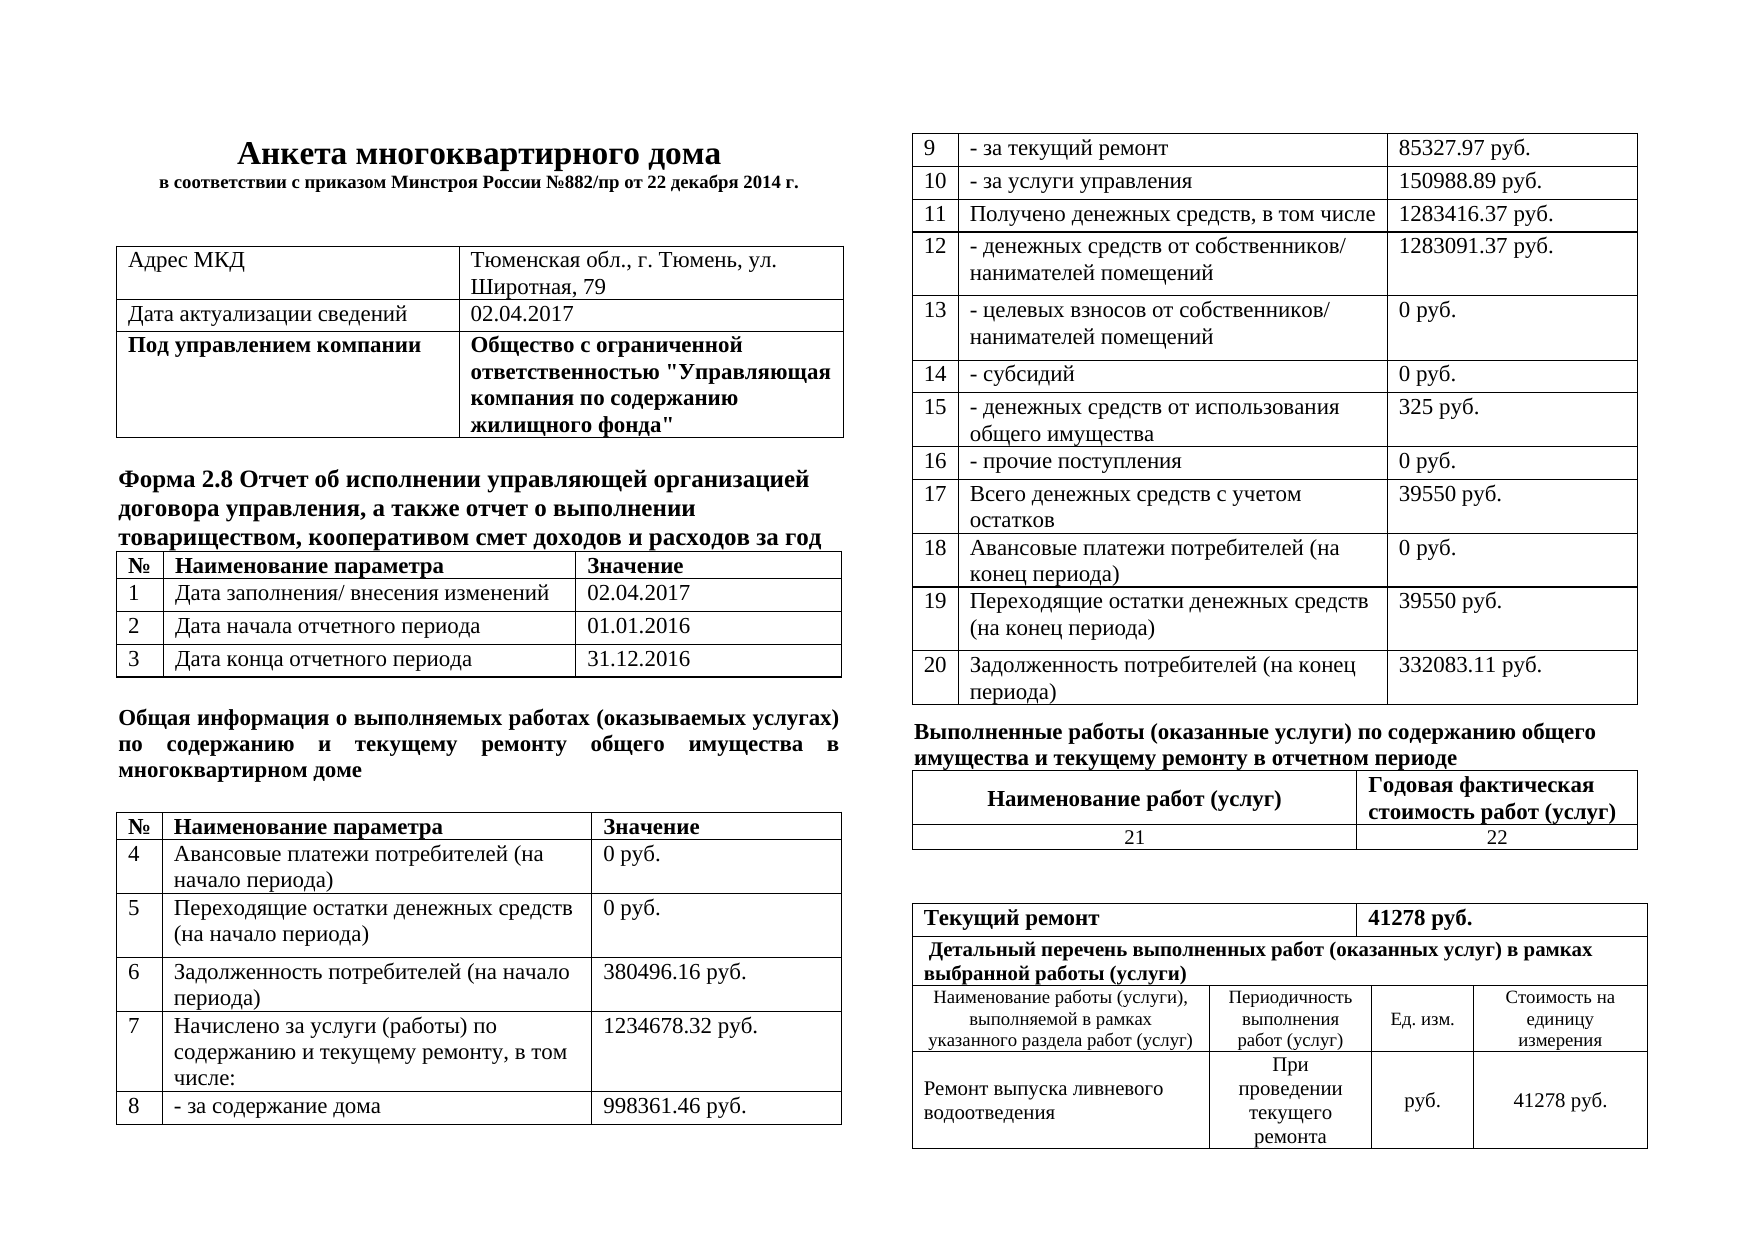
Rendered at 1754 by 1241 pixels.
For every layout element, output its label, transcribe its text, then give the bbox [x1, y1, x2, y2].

table_cell 1283416.37 руб. [1388, 200, 1637, 231]
table_header № [117, 813, 162, 839]
table_cell 39550 руб. [1388, 588, 1637, 650]
table_cell 17 [913, 480, 958, 533]
table_cell 1234678.32 руб. [592, 1012, 841, 1091]
table_cell 01.01.2016 [576, 612, 841, 644]
table_cell 0 руб. [592, 840, 841, 893]
text Анкета многоквартирного дома в соответствии с приказом Минстроя России №882/пр от 22 декабря 2014 г. [118, 133, 840, 193]
table_cell - денежных средств от собственников/ нанимателей помещений [959, 233, 1387, 295]
table_cell 15 [913, 393, 958, 446]
table_cell 4 [117, 840, 162, 893]
table_cell 5 [117, 894, 162, 957]
table_cell Всего денежных средств с учетом остатков [959, 480, 1387, 533]
table_cell Начислено за услуги (работы) по содержанию и текущему ремонту, в том числе: [163, 1012, 591, 1091]
table_cell 10 [913, 167, 958, 198]
table_cell руб. [1372, 1052, 1473, 1148]
table_cell Дата заполнения/ внесения изменений [164, 579, 575, 611]
table_cell 9 [913, 134, 958, 166]
table_cell Дата актуализации сведений [117, 300, 459, 331]
table_cell - прочие поступления [959, 447, 1387, 479]
text Форма 2.8 Отчет об исполнении управляющей организацией договора управления, а также отчет о выполнении товариществом, кооперативом смет доходов и расходов за год [118, 464, 840, 551]
table_cell - за текущий ремонт [959, 134, 1387, 166]
table_cell Дата начала отчетного периода [164, 612, 575, 644]
table_cell 31.12.2016 [576, 645, 841, 676]
table_cell 7 [117, 1012, 162, 1091]
table_header Текущий ремонт [913, 904, 1356, 936]
table_cell 150988.89 руб. [1388, 167, 1637, 198]
table_cell - за содержание дома [163, 1092, 591, 1123]
table_cell Авансовые платежи потребителей (на конец периода) [959, 534, 1387, 586]
table_cell Переходящие остатки денежных средств (на начало периода) [163, 894, 591, 957]
table_cell 3 [117, 645, 163, 676]
table_cell 12 [913, 233, 958, 295]
table_cell Задолженность потребителей (на начало периода) [163, 958, 591, 1011]
table_cell 19 [913, 588, 958, 650]
table_cell При проведении текущего ремонта [1210, 1052, 1371, 1148]
table_header Годовая фактическая стоимость работ (услуг) [1357, 771, 1637, 824]
table_cell 18 [913, 534, 958, 586]
table_cell 11 [913, 200, 958, 231]
table_header Адрес МКД [117, 247, 459, 299]
table_cell Детальный перечень выполненных работ (оказанных услуг) в рамках выбранной работы (услуги) [913, 937, 1647, 985]
table_cell 380496.16 руб. [592, 958, 841, 1011]
table_header Тюменская обл., г. Тюмень, ул. Широтная, 79 [460, 247, 843, 299]
table_header Наименование параметра [164, 552, 575, 578]
table_cell 1 [117, 579, 163, 611]
table_cell 21 [913, 825, 1356, 849]
table_cell 2 [117, 612, 163, 644]
table_cell Общество с ограниченной ответственностью "Управляющая компания по содержанию жилищного фонда" [460, 332, 843, 437]
table_cell Под управлением компании [117, 332, 459, 437]
table_cell 0 руб. [1388, 447, 1637, 479]
table_cell Наименование работы (услуги), выполняемой в рамках указанного раздела работ (услуг) [913, 986, 1209, 1051]
table_header Значение [592, 813, 841, 839]
table_header Значение [576, 552, 841, 578]
table_cell 8 [117, 1092, 162, 1123]
table_cell 41278 руб. [1474, 1052, 1647, 1148]
table_header 41278 руб. [1357, 904, 1647, 936]
table_cell 39550 руб. [1388, 480, 1637, 533]
table_cell Дата конца отчетного периода [164, 645, 575, 676]
table_cell 332083.11 руб. [1388, 651, 1637, 704]
table_cell 02.04.2017 [576, 579, 841, 611]
table_cell 1283091.37 руб. [1388, 233, 1637, 295]
table_cell 0 руб. [1388, 361, 1637, 392]
table_cell 13 [913, 296, 958, 359]
table_cell - за услуги управления [959, 167, 1387, 198]
table_cell Получено денежных средств, в том числе [959, 200, 1387, 231]
table_cell 16 [913, 447, 958, 479]
table_cell 14 [913, 361, 958, 392]
table_cell Ед. изм. [1372, 986, 1473, 1051]
table_cell 0 руб. [1388, 296, 1637, 359]
table_cell 20 [913, 651, 958, 704]
table_cell Переходящие остатки денежных средств (на конец периода) [959, 588, 1387, 650]
table_cell 325 руб. [1388, 393, 1637, 446]
table_cell 0 руб. [592, 894, 841, 957]
table_cell - денежных средств от использования общего имущества [959, 393, 1387, 446]
table_cell Стоимость на единицу измерения [1474, 986, 1647, 1051]
table_cell Ремонт выпуска ливневого водоотведения [913, 1052, 1209, 1148]
table_cell - целевых взносов от собственников/ нанимателей помещений [959, 296, 1387, 359]
table_cell 6 [117, 958, 162, 1011]
table_cell 22 [1357, 825, 1637, 849]
table_header Наименование работ (услуг) [913, 771, 1356, 824]
table_cell 02.04.2017 [460, 300, 843, 331]
table_cell 998361.46 руб. [592, 1092, 841, 1123]
text Общая информация о выполняемых работах (оказываемых услугах) по содержанию и текущему ремонту общего имущества в многоквартирном доме [118, 704, 840, 783]
table_cell - субсидий [959, 361, 1387, 392]
table_cell Задолженность потребителей (на конец периода) [959, 651, 1387, 704]
table_cell 85327.97 руб. [1388, 134, 1637, 166]
table_cell Авансовые платежи потребителей (на начало периода) [163, 840, 591, 893]
text Выполненные работы (оказанные услуги) по содержанию общего имущества и текущему ремонту в отчетном периоде [914, 718, 1636, 770]
table_header № [117, 552, 163, 578]
table_cell 0 руб. [1388, 534, 1637, 586]
table_cell Периодичность выполнения работ (услуг) [1210, 986, 1371, 1051]
table_header Наименование параметра [163, 813, 591, 839]
